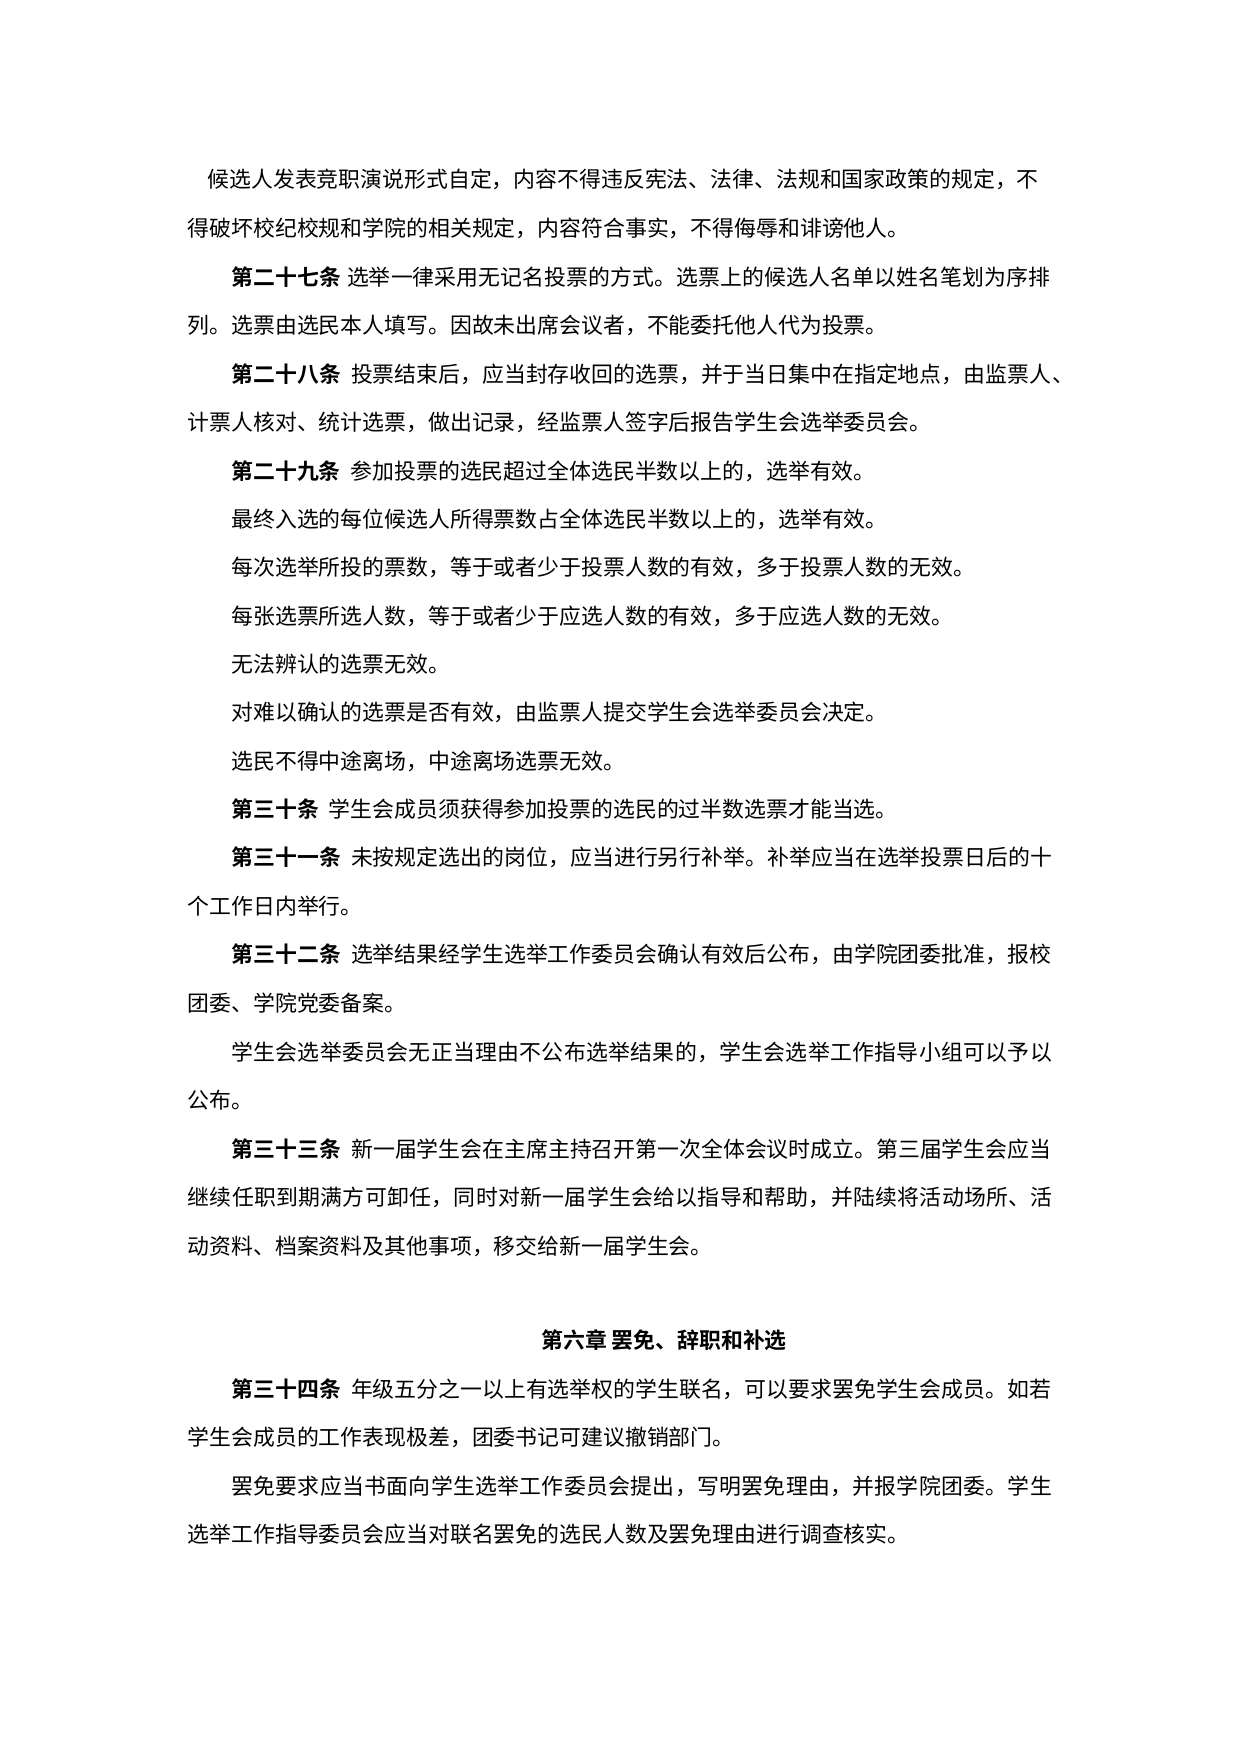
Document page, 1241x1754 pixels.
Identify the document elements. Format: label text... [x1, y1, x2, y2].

text 每张选票所选人数，等于或者少于应选人数的有效，多于应选人数的无效。 [187, 598, 1053, 631]
text 候选人发表竞职演说形式自定，内容不得违反宪法、法律、法规和国家政策的规定，不得破坏校纪校规和学院的相关规定，内容符合事实，不得侮辱和诽谤他人。 [187, 162, 1053, 243]
text 每次选举所投的票数，等于或者少于投票人数的有效，多于投票人数的无效。 [187, 550, 1053, 582]
text 无法辨认的选票无效。 [187, 647, 1053, 679]
text 对难以确认的选票是否有效，由监票人提交学生会选举委员会决定。 [187, 695, 1053, 727]
text 选民不得中途离场，中途离场选票无效。 [187, 743, 1053, 776]
text 最终入选的每位候选人所得票数占全体选民半数以上的，选举有效。 [187, 502, 1053, 534]
text 第三十一条 未按规定选出的岗位，应当进行另行补举。补举应当在选举投票日后的十个工作日内举行。 [187, 840, 1053, 921]
text 第三十三条 新一届学生会在主席主持召开第一次全体会议时成立。第三届学生会应当继续任职到期满方可卸任，同时对新一届学生会给以指导和帮助，并陆续将活动场所、活动资料、档案资料及其他事项，移交给新一届学生会。 [187, 1131, 1053, 1261]
text 学生会选举委员会无正当理由不公布选举结果的，学生会选举工作指导小组可以予以公布。 [187, 1034, 1053, 1115]
text 第二十七条 选举一律采用无记名投票的方式。选票上的候选人名单以姓名笔划为序排列。选票由选民本人填写。因故未出席会议者，不能委托他人代为投票。 [187, 259, 1053, 340]
text 第三十四条 年级五分之一以上有选举权的学生联名，可以要求罢免学生会成员。如若学生会成员的工作表现极差，团委书记可建议撤销部门。 [187, 1371, 1053, 1452]
text 第二十八条 投票结束后，应当封存收回的选票，并于当日集中在指定地点，由监票人、计票人核对、统计选票，做出记录，经监票人签字后报告学生会选举委员会。 [187, 356, 1053, 437]
text 罢免要求应当书面向学生选举工作委员会提出，写明罢免理由，并报学院团委。学生选举工作指导委员会应当对联名罢免的选民人数及罢免理由进行调查核实。 [187, 1468, 1053, 1549]
text 第三十二条 选举结果经学生选举工作委员会确认有效后公布，由学院团委批准，报校团委、学院党委备案。 [187, 937, 1053, 1018]
text 第三十条 学生会成员须获得参加投票的选民的过半数选票才能当选。 [187, 792, 1053, 824]
text 第六章 罢免、辞职和补选 [187, 1323, 1053, 1355]
text 第二十九条 参加投票的选民超过全体选民半数以上的，选举有效。 [187, 453, 1053, 486]
